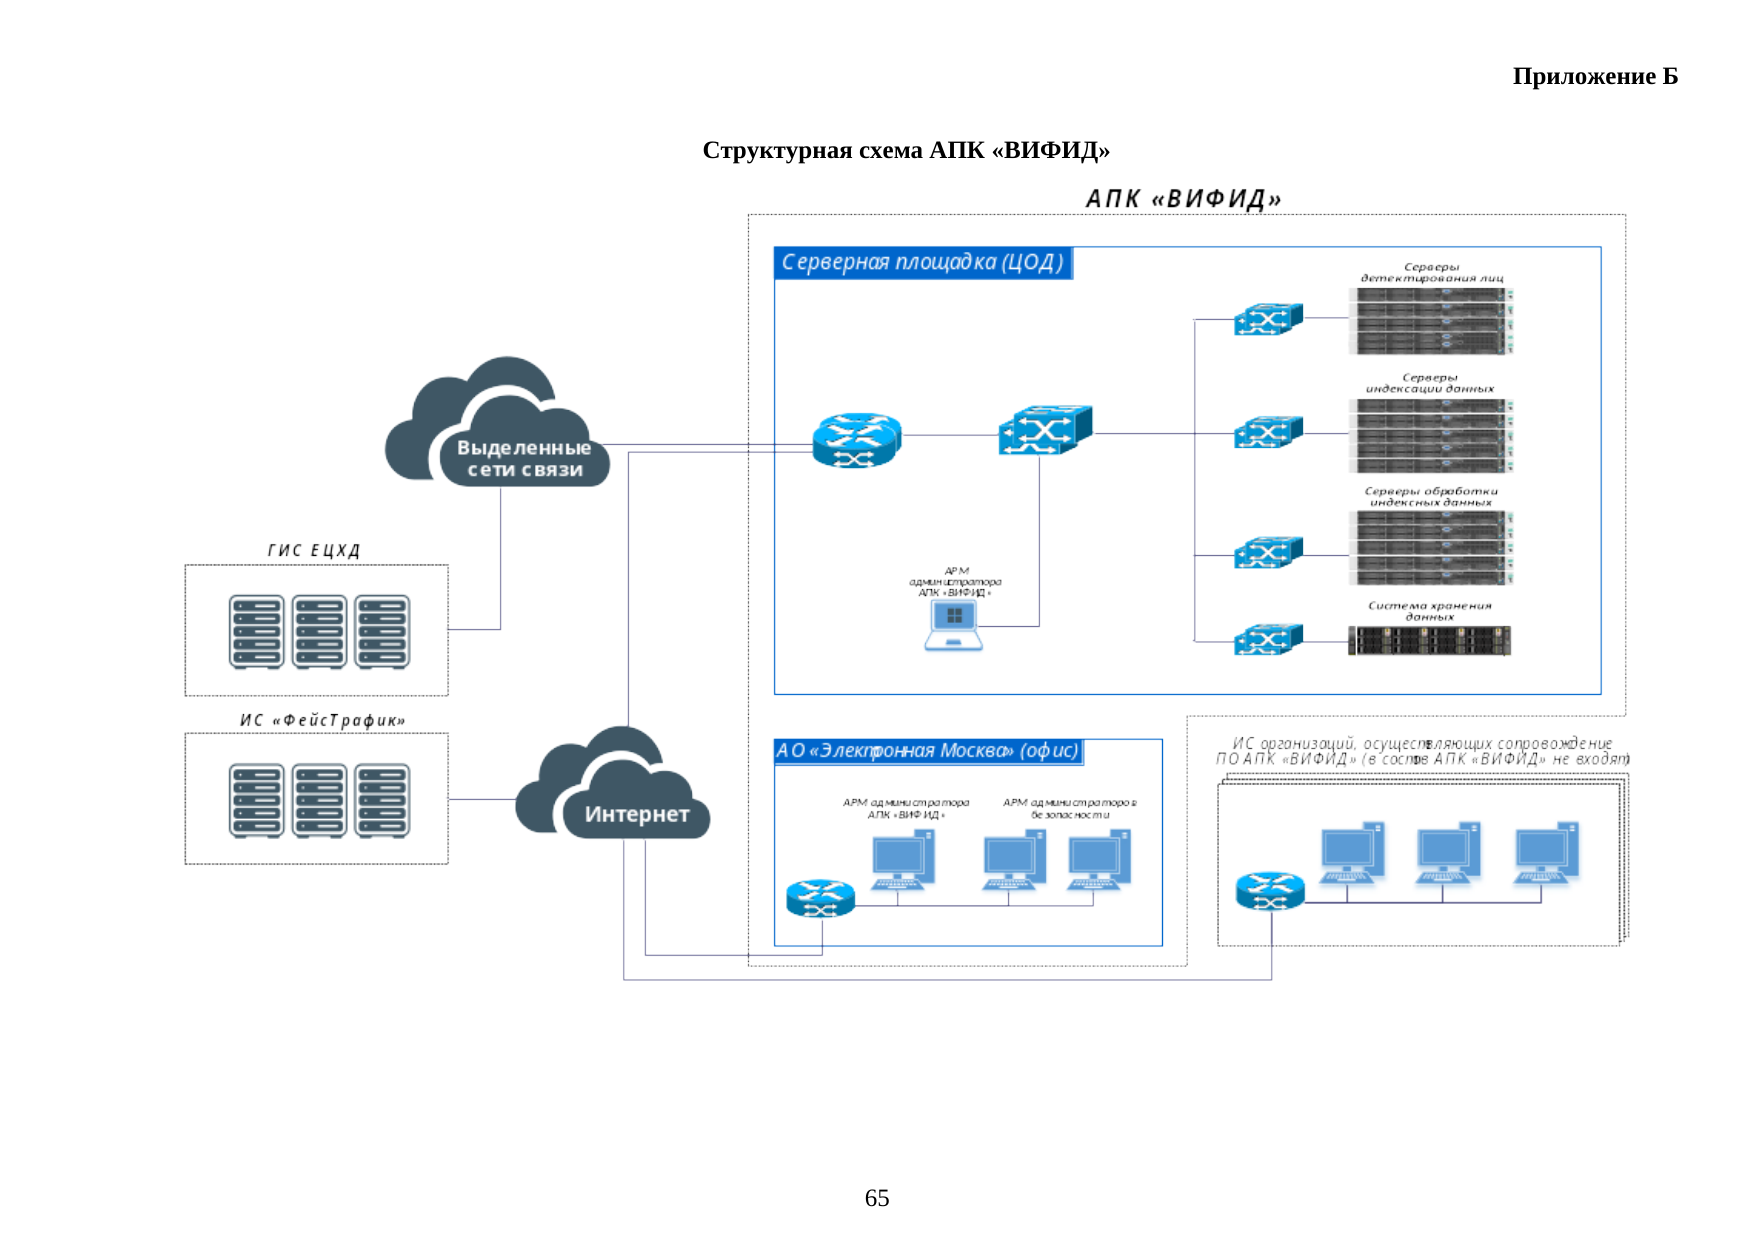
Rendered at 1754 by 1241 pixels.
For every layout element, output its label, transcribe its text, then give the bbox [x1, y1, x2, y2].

list Структурная схема АПК «ВИФИД» [134, 106, 1679, 164]
list Приложение Б [134, 61, 1679, 90]
